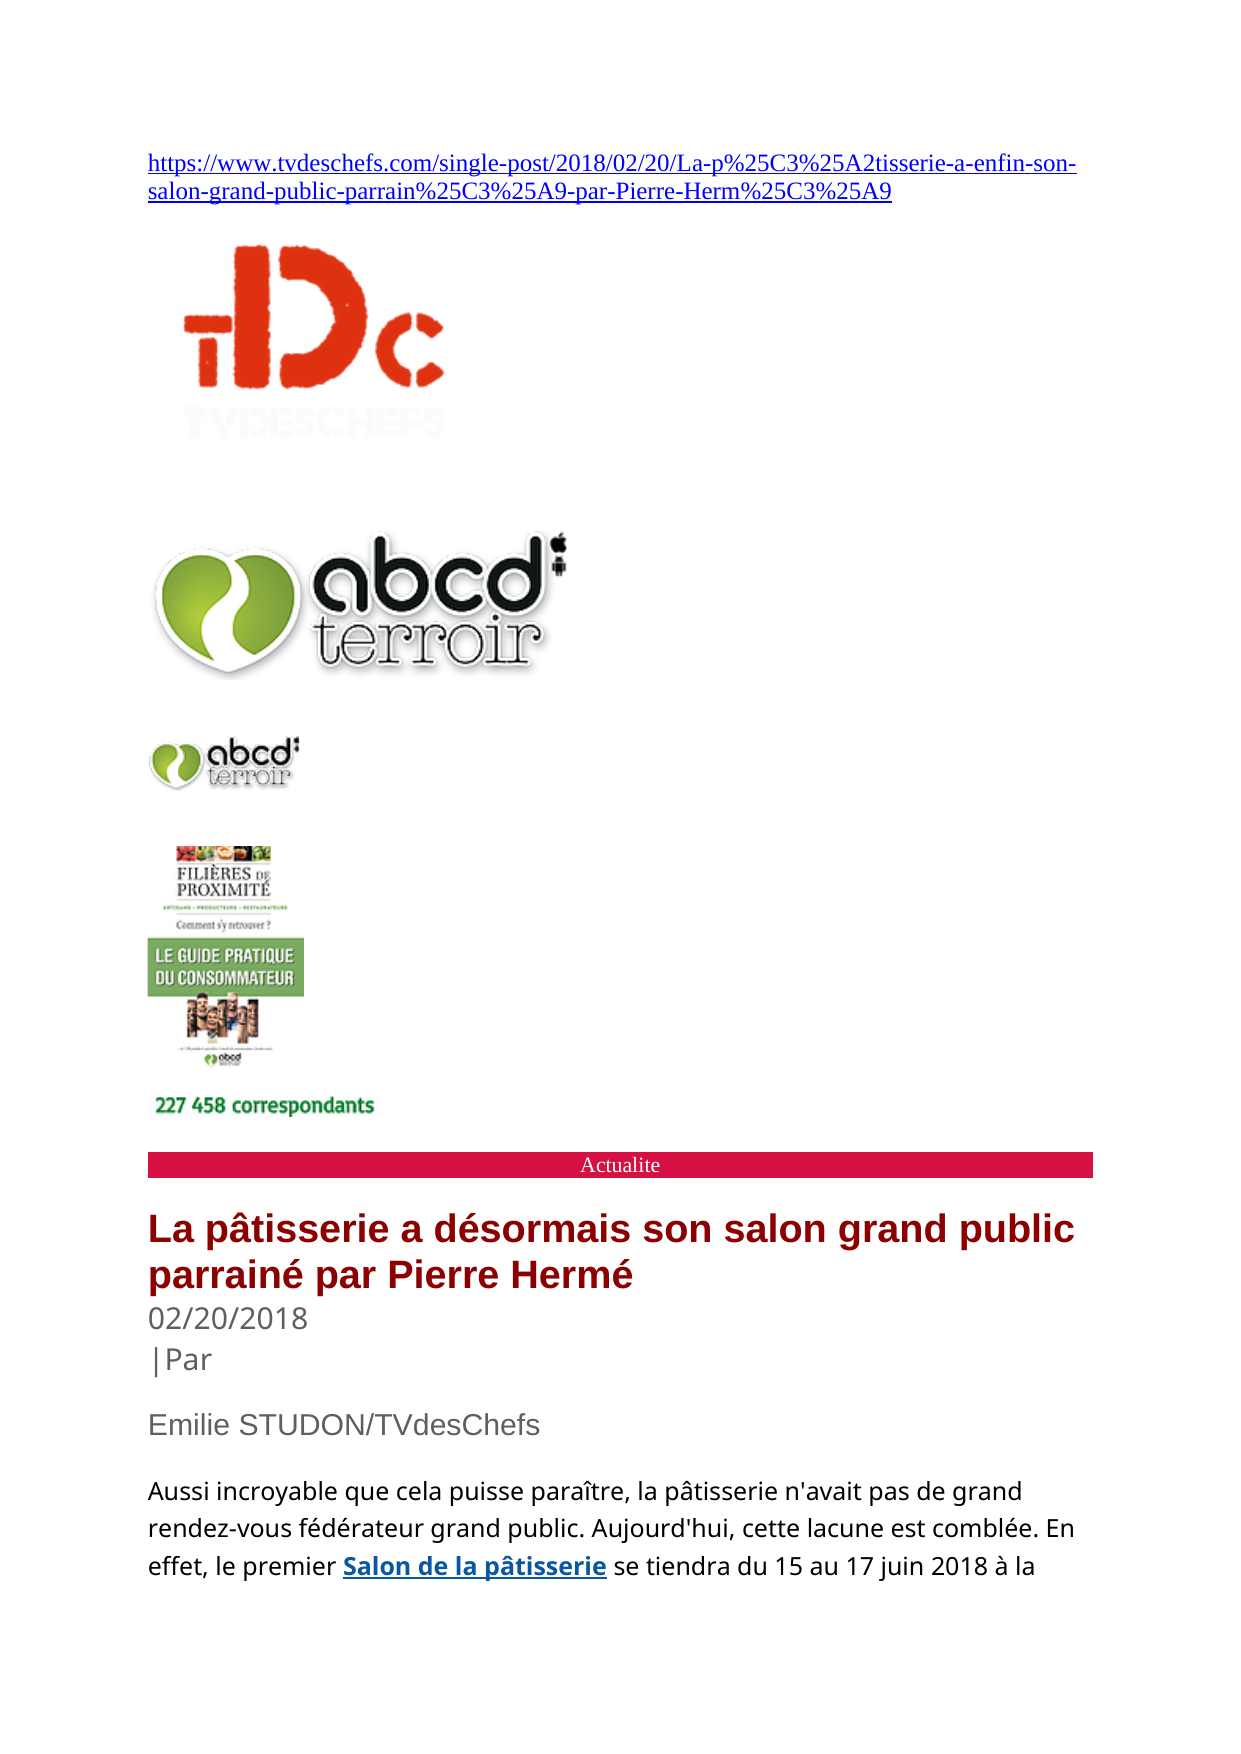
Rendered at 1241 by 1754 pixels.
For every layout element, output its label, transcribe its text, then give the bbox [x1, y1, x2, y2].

text La pâtisserie a désormais son salon grand public parrainé par Pierre Hermé [148, 1206, 1093, 1297]
text 02/20/2018 [148, 1297, 1093, 1338]
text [148, 1470, 1093, 1583]
picture [147, 846, 304, 1069]
picture [147, 233, 468, 474]
text Emilie STUDON/TVdesChefs [148, 1407, 1093, 1442]
text https://www.tvdeschefs.com/single-post/2018/02/20/La-p%25C3%25A2tisserie-a-enfin-son-salon-grand-public-parrain%25C3%25A9-par-Pierre-Herm%25C3%25A9 [148, 148, 1093, 205]
picture [147, 735, 300, 791]
text |Par [148, 1338, 1093, 1379]
picture [147, 1096, 382, 1117]
text Actualite [148, 1152, 1093, 1178]
picture [147, 529, 567, 680]
